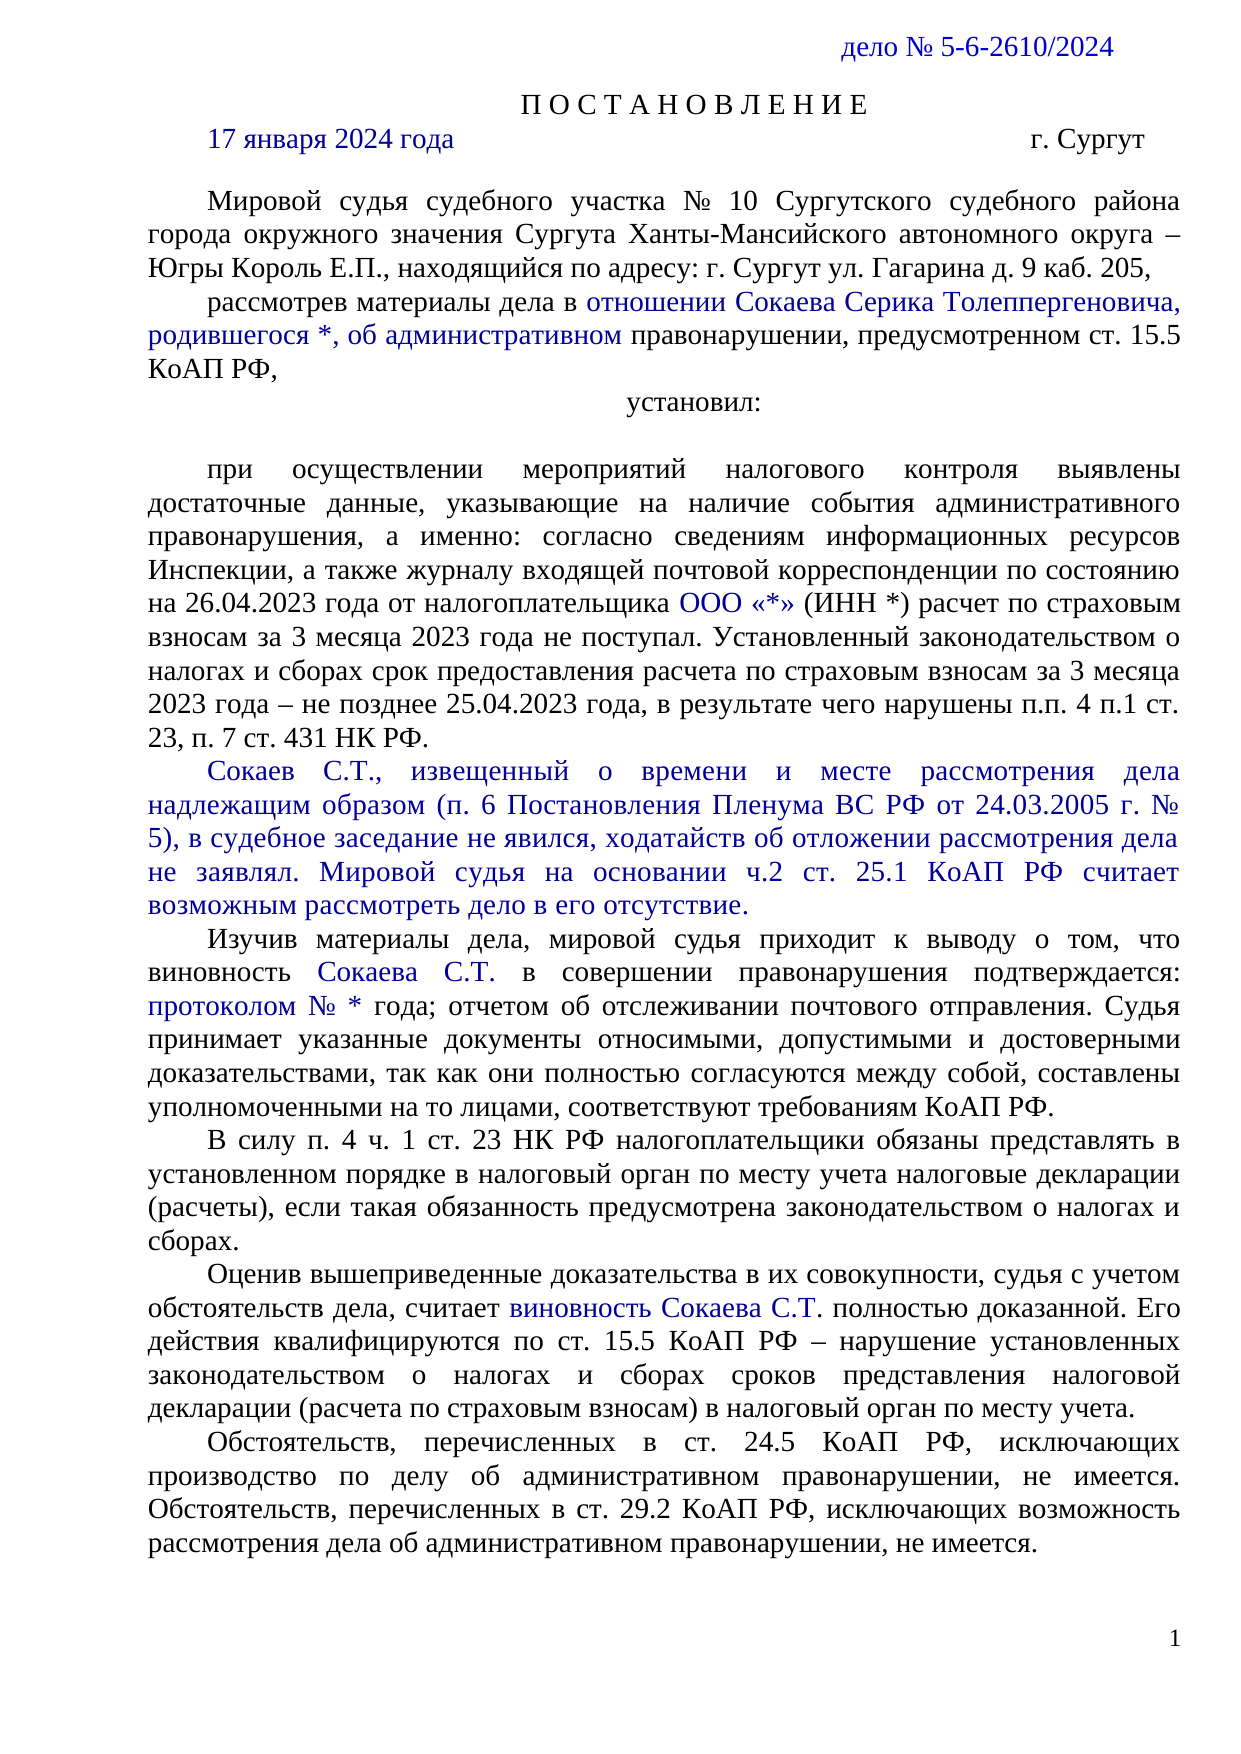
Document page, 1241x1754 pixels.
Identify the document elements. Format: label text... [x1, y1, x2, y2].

text Обстоятельств, перечисленных в ст. 24.5 КоАП РФ, исключающих производство по делу об административном правонарушении, не имеется. Обстоятельств, перечисленных в ст. 29.2 КоАП РФ, исключающих возможность рассмотрения дела об административном правонарушении, не имеется. [148, 1424, 1181, 1558]
text установил: [148, 384, 1181, 418]
text Сокаев С.Т., извещенный о времени и месте рассмотрения дела надлежащим образом (п. 6 Постановления Пленума ВС РФ от 24.03.2005 г. № 5), в судебное заседание не явился, ходатайств об отложении рассмотрения дела не заявлял. Мировой судья на основании ч.2 ст. 25.1 КоАП РФ считает возможным рассмотреть дело в его отсутствие. [148, 753, 1181, 921]
text Оценив вышеприведенные доказательства в их совокупности, судья с учетом обстоятельств дела, считает виновность Сокаева С.Т. полностью доказанной. Его действия квалифицируются по ст. 15.5 КоАП РФ – нарушение установленных законодательством о налогах и сборах сроков представления налоговой декларации (расчета по страховым взносам) в налоговый орган по месту учета. [148, 1256, 1181, 1424]
text рассмотрев материалы дела в отношении Сокаева Серика Толеппергеновича, родившегося *, об административном правонарушении, предусмотренном ст. 15.5 КоАП РФ, [148, 284, 1181, 384]
text Изучив материалы дела, мировой судья приходит к выводу о том, что виновность Сокаева С.Т. в совершении правонарушения подтверждается: протоколом № * года; отчетом об отслеживании почтового отправления. Судья принимает указанные документы относимыми, допустимыми и достоверными доказательствами, так как они полностью согласуются между собой, составлены уполномоченными на то лицами, соответствуют требованиям КоАП РФ. [148, 921, 1181, 1122]
text Мировой судья судебного участка № 10 Сургутского судебного района города окружного значения Сургута Ханты-Мансийского автономного округа – Югры Король Е.П., находящийся по адресу: г. Сургут ул. Гагарина д. 9 каб. 205, [148, 183, 1181, 284]
text 17 января 2024 года г. Сургут [148, 121, 1181, 154]
text В силу п. 4 ч. 1 ст. 23 НК РФ налогоплательщики обязаны представлять в установленном порядке в налоговый орган по месту учета налоговые декларации (расчеты), если такая обязанность предусмотрена законодательством о налогах и сборах. [148, 1122, 1181, 1256]
text при осуществлении мероприятий налогового контроля выявлены достаточные данные, указывающие на наличие события административного правонарушения, а именно: согласно сведениям информационных ресурсов Инспекции, а также журналу входящей почтовой корреспонденции по состоянию на 26.04.2023 года от налогоплательщика ООО «*» (ИНН *) расчет по страховым взносам за 3 месяца 2023 года не поступал. Установленный законодательством о налогах и сборах срок предоставления расчета по страховым взносам за 3 месяца 2023 года – не позднее 25.04.2023 года, в результате чего нарушены п.п. 4 п.1 ст. 23, п. 7 ст. 431 НК РФ. [148, 451, 1181, 753]
title П О С Т А Н О В Л Е Н И Е [148, 87, 1181, 121]
text дело № 5-6-2610/2024 [148, 29, 1181, 63]
